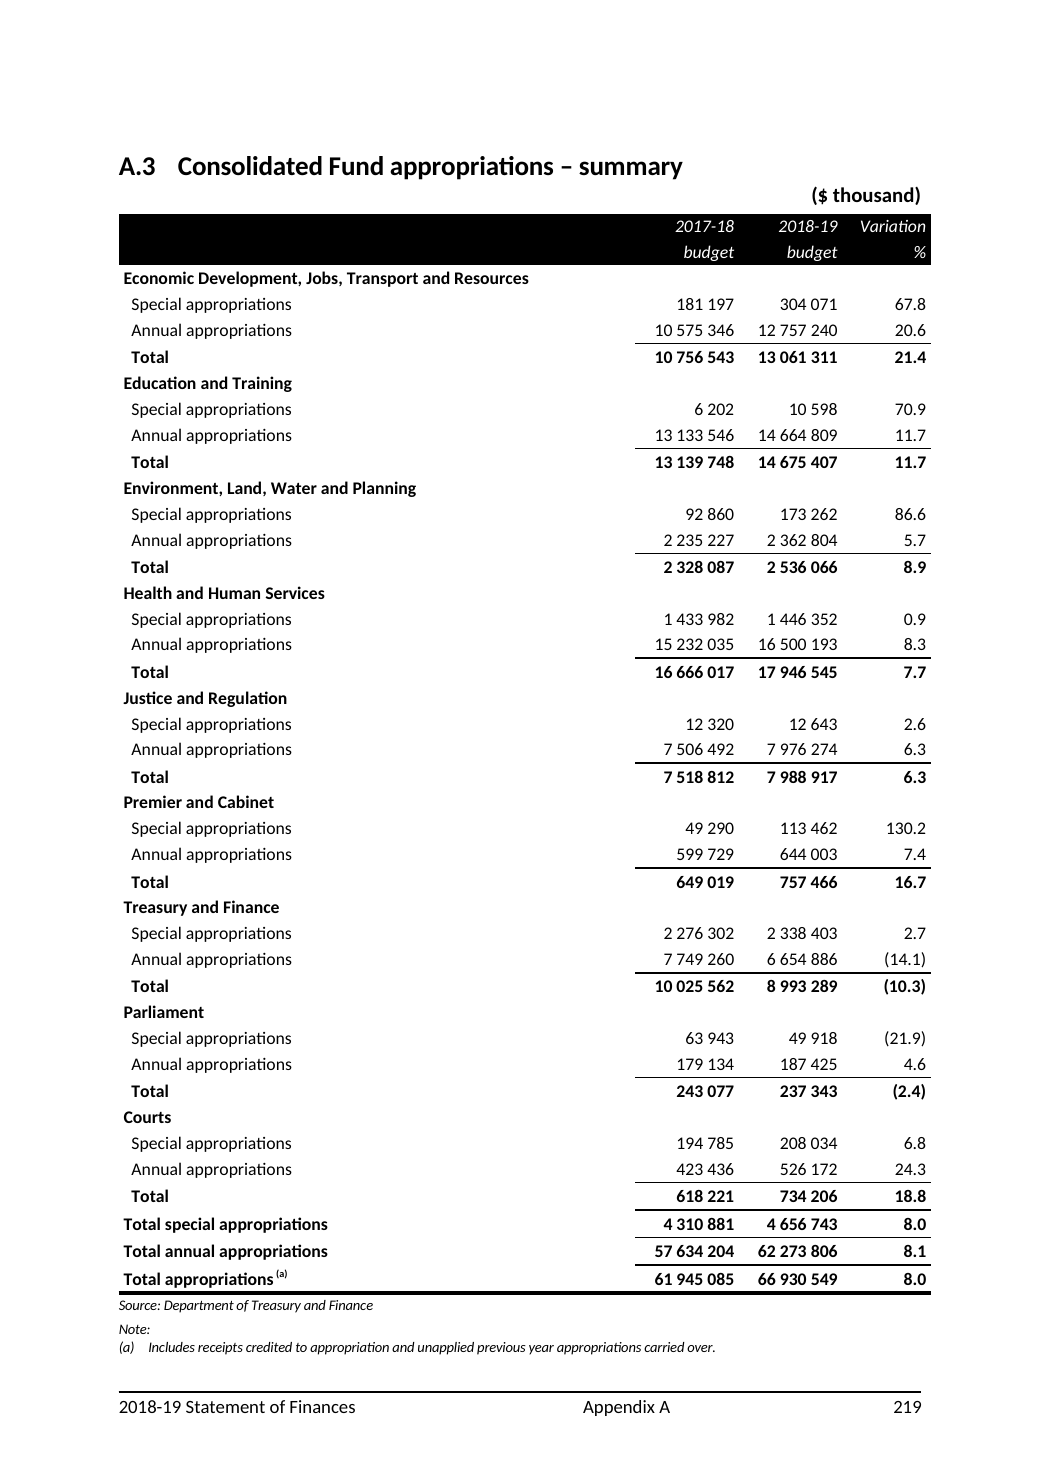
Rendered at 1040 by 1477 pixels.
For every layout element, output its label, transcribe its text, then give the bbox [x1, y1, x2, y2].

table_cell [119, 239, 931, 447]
text Source: Department of Treasury and Finance [118, 1297, 921, 1314]
text ($ thousand) [118, 182, 921, 207]
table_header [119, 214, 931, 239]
subtitle A.3 Consolidated Fund appropriations – summary [118, 149, 921, 182]
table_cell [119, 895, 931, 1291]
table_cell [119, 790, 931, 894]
text Note: [118, 1321, 921, 1338]
text (a) Includes receipts credited to appropriation and unapplied previous year appropriations carried over. [118, 1338, 921, 1356]
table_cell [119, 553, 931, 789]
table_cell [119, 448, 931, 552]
